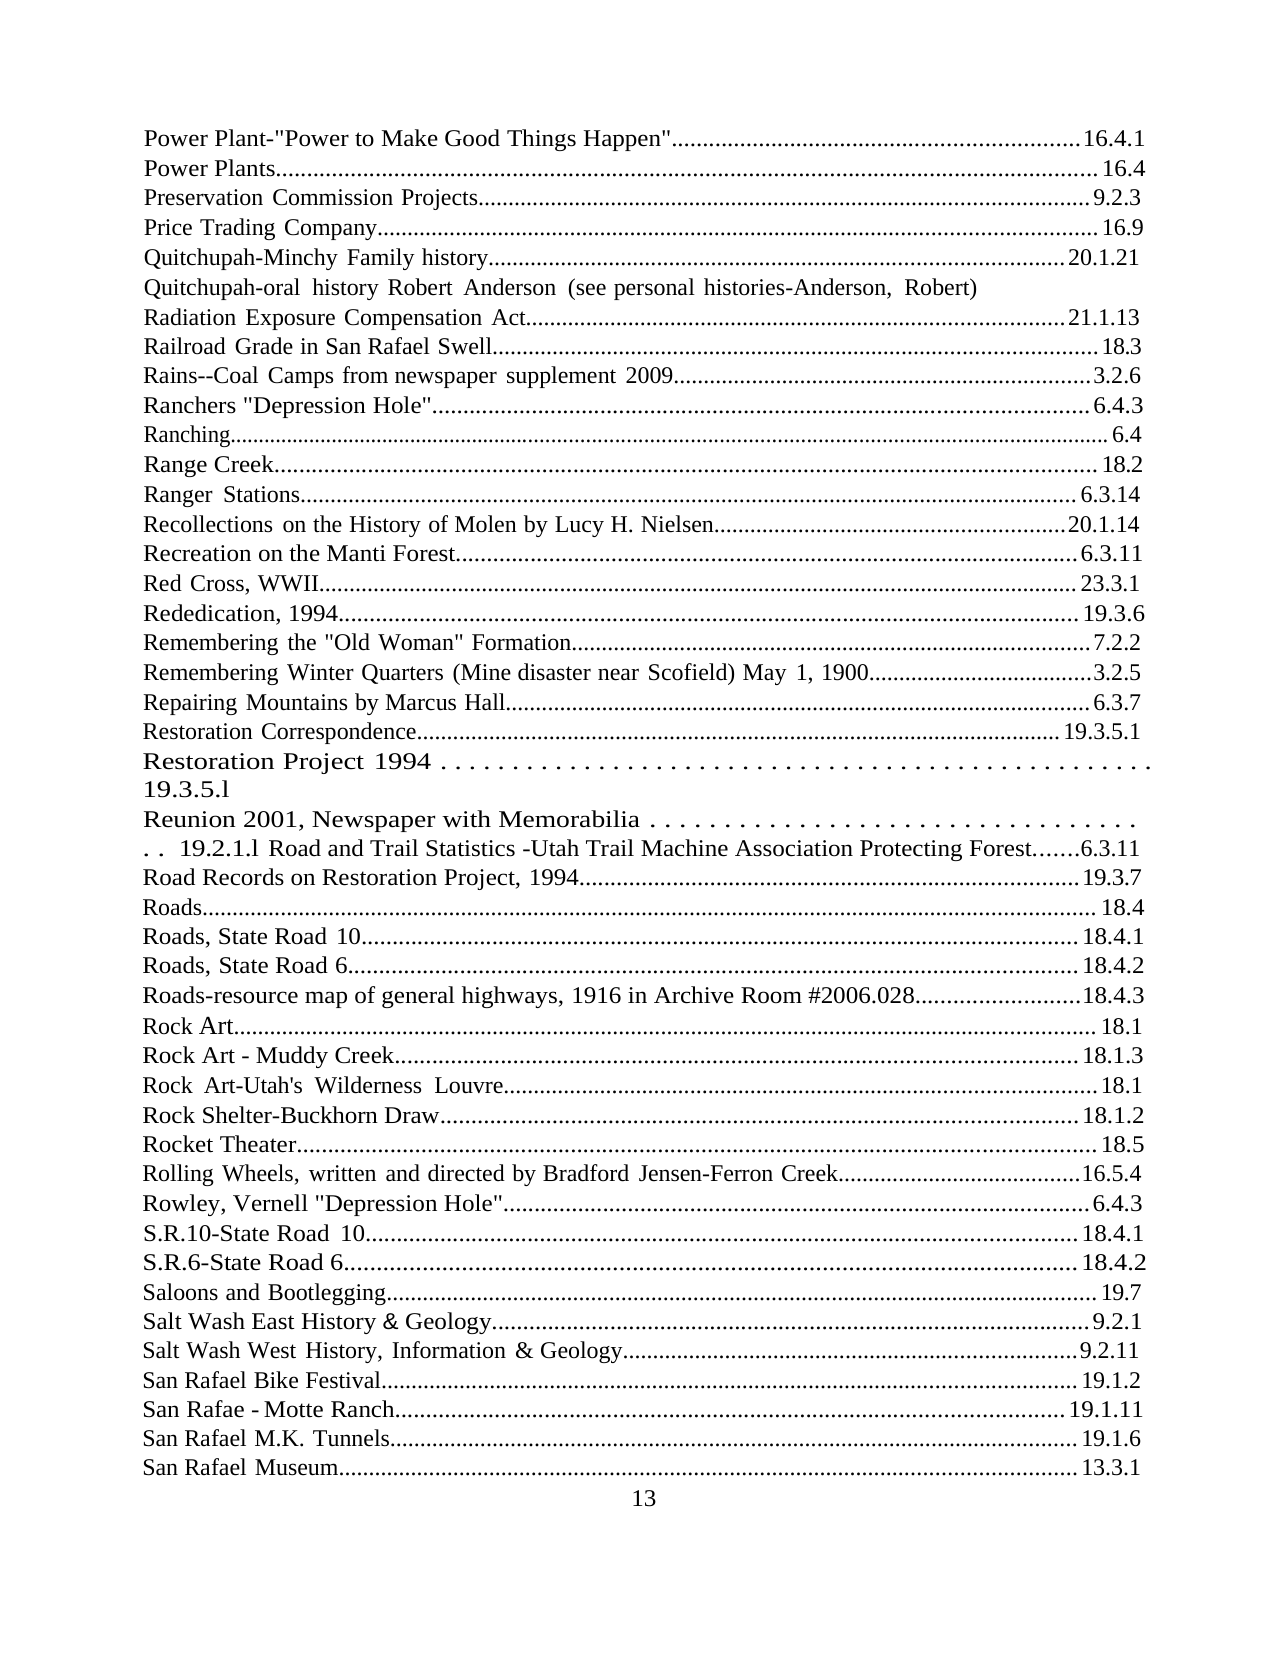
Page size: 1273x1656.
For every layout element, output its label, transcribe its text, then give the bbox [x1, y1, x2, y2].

text Salt Wash West History, Information & Geology 9.2.11 [142, 1336, 1158, 1364]
text Remembering the "Old Woman" Formation 7.2.2 [143, 628, 1158, 656]
text Railroad Grade in San Rafael Swell 18.3 [143, 332, 1158, 360]
text Radiation Exposure Compensation Act 21.1.13 [143, 303, 1158, 330]
text Road Records on Restoration Project, 1994 19.3.7 [142, 863, 1158, 891]
text Salt Wash East History & Geology 9.2.1 [142, 1307, 1158, 1335]
text Rocket Theater 18.5 [142, 1130, 1158, 1158]
text Restoration Project 1994 . . . . . . . . . . . . . . . . . . . . . . . . . . . . . . . . . . . . . . . . . . . . . . . . . . 19.3.5.l [142, 747, 1158, 802]
text San Rafae - Motte Ranch 19.1.11 [142, 1395, 1158, 1423]
text Saloons and Bootlegging 19.7 [142, 1277, 1158, 1305]
text Range Creek 18.2 [143, 450, 1158, 478]
text Recreation on the Manti Forest 6.3.11 [143, 539, 1158, 567]
text Repairing Mountains by Marcus Hall 6.3.7 [143, 688, 1158, 715]
text Restoration Correspondence 19.3.5.1 [142, 717, 1158, 745]
text Roads 18.4 [142, 893, 1158, 920]
text Rolling Wheels, written and directed by Bradford Jensen-Ferron Creek 16.5.4 [142, 1159, 1158, 1187]
text Ranchers "Depression Hole" 6.4.3 [143, 391, 1158, 419]
text Rock Shelter-Buckhorn Draw 18.1.2 [142, 1101, 1158, 1128]
text Ranching 6.4 [143, 421, 1158, 448]
text Rededication, 1994 19.3.6 [143, 599, 1158, 626]
text Power Plant-"Power to Make Good Things Happen" 16.4.1 [143, 124, 1158, 151]
text Rains--Coal Camps from newspaper supplement 2009 3.2.6 [143, 362, 1158, 389]
text Rock Art 18.1 [142, 1010, 1158, 1040]
text San Rafael M.K. Tunnels 19.1.6 [142, 1424, 1158, 1451]
text Price Trading Company 16.9 [143, 213, 1158, 241]
text Reunion 2001, Newspaper with Memorabilia . . . . . . . . . . . . . . . . . . . . . . . . . . . . . . . . . . . 19.2.1.l Road and Trail Statistics -Utah Trail Machine Association Protecting Forest 6.3.11 [142, 804, 1143, 861]
text San Rafael Bike Festival 19.1.2 [142, 1366, 1158, 1393]
text Roads-resource map of general highways, 1916 in Archive Room #2006.028 18.4.3 [142, 981, 1158, 1009]
text Roads, State Road 10 18.4.1 [142, 922, 1158, 949]
text Power Plants 16.4 [143, 153, 1158, 181]
text San Rafael Museum 13.3.1 [142, 1453, 1158, 1481]
text Rock Art - Muddy Creek 18.1.3 [142, 1041, 1158, 1069]
text S.R.10-State Road 10 18.4.1 [143, 1218, 1158, 1246]
text Ranger Stations 6.3.14 [143, 480, 1158, 507]
text Remembering Winter Quarters (Mine disaster near Scofield) May 1, 1900 3.2.5 [143, 658, 1158, 685]
text S.R.6-State Road 6 18.4.2 [142, 1248, 1158, 1275]
text Red Cross, WWII 23.3.1 [143, 569, 1158, 597]
text Rowley, Vernell "Depression Hole" 6.4.3 [142, 1189, 1158, 1216]
text Quitchupah-Minchy Family history 20.1.21 [143, 243, 1158, 271]
text Preservation Commission Projects 9.2.3 [143, 183, 1158, 211]
text Recollections on the History of Molen by Lucy H. Nielsen 20.1.14 [143, 509, 1158, 537]
text Rock Art-Utah's Wilderness Louvre 18.1 [142, 1071, 1158, 1098]
text Quitchupah-oral history Robert Anderson (see personal histories-Anderson, Robert) [143, 273, 1158, 300]
text Roads, State Road 6 18.4.2 [142, 952, 1158, 979]
